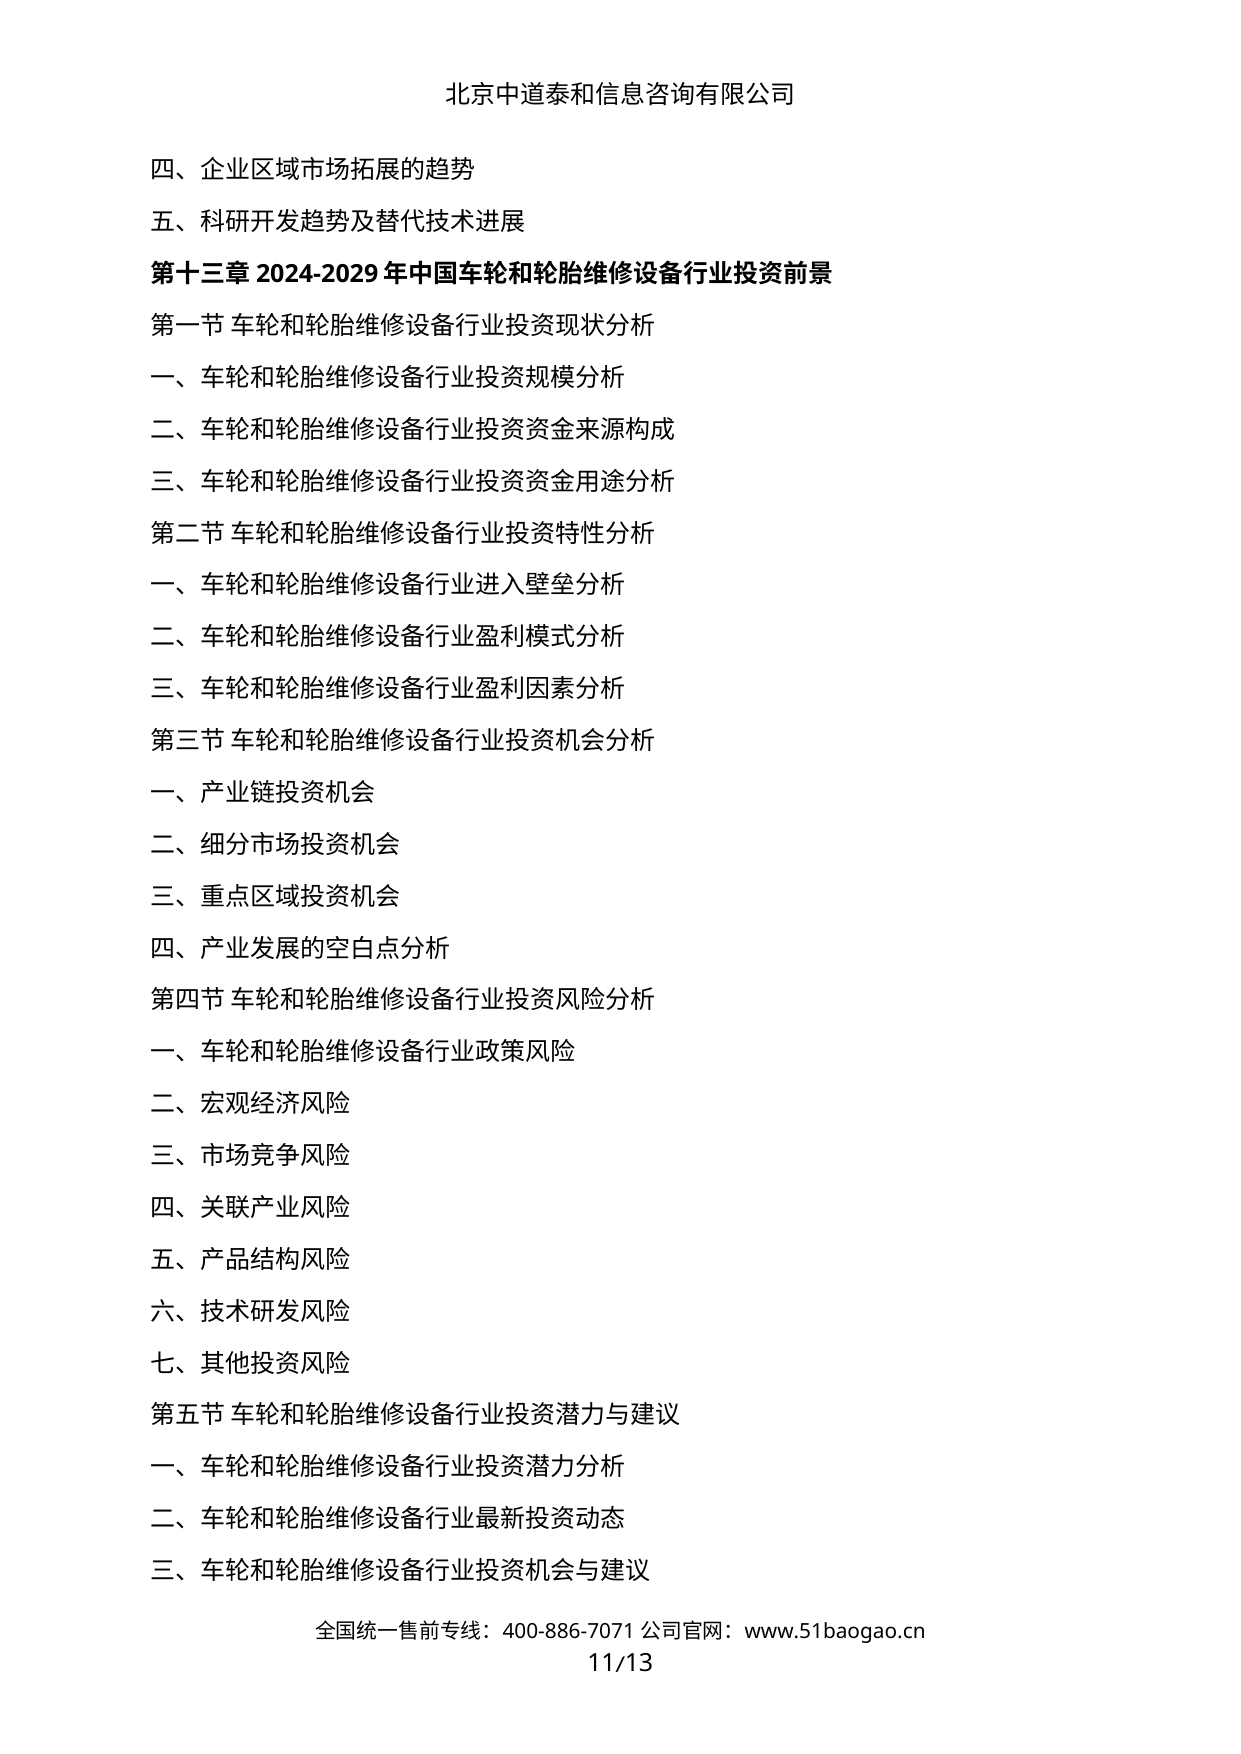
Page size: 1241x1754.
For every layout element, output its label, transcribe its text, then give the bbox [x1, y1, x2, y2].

text 二、车轮和轮胎维修设备行业最新投资动态 [150, 1499, 1090, 1535]
text 第三节 车轮和轮胎维修设备行业投资机会分析 [150, 721, 1090, 757]
text 五、产品结构风险 [150, 1239, 1090, 1276]
text 二、车轮和轮胎维修设备行业盈利模式分析 [150, 617, 1090, 653]
text 第五节 车轮和轮胎维修设备行业投资潜力与建议 [150, 1395, 1090, 1431]
text 三、重点区域投资机会 [150, 876, 1090, 912]
text 三、市场竞争风险 [150, 1136, 1090, 1172]
text 五、科研开发趋势及替代技术进展 [150, 202, 1090, 238]
text 三、车轮和轮胎维修设备行业投资机会与建议 [150, 1551, 1090, 1587]
text 一、车轮和轮胎维修设备行业政策风险 [150, 1032, 1090, 1068]
text 一、产业链投资机会 [150, 772, 1090, 809]
text 第二节 车轮和轮胎维修设备行业投资特性分析 [150, 513, 1090, 549]
text 二、细分市场投资机会 [150, 824, 1090, 861]
text 一、车轮和轮胎维修设备行业投资规模分析 [150, 357, 1090, 394]
text 七、其他投资风险 [150, 1343, 1090, 1379]
text 四、产业发展的空白点分析 [150, 928, 1090, 964]
text 一、车轮和轮胎维修设备行业投资潜力分析 [150, 1447, 1090, 1483]
text 第十三章 2024-2029年中国车轮和轮胎维修设备行业投资前景 [150, 254, 1090, 290]
text 第一节 车轮和轮胎维修设备行业投资现状分析 [150, 306, 1090, 342]
text 二、宏观经济风险 [150, 1084, 1090, 1120]
text 四、关联产业风险 [150, 1187, 1090, 1224]
text 二、车轮和轮胎维修设备行业投资资金来源构成 [150, 409, 1090, 446]
text 三、车轮和轮胎维修设备行业盈利因素分析 [150, 669, 1090, 705]
text 六、技术研发风险 [150, 1291, 1090, 1327]
text 第四节 车轮和轮胎维修设备行业投资风险分析 [150, 980, 1090, 1016]
text 四、企业区域市场拓展的趋势 [150, 150, 1090, 186]
text 三、车轮和轮胎维修设备行业投资资金用途分析 [150, 461, 1090, 497]
text 一、车轮和轮胎维修设备行业进入壁垒分析 [150, 565, 1090, 601]
